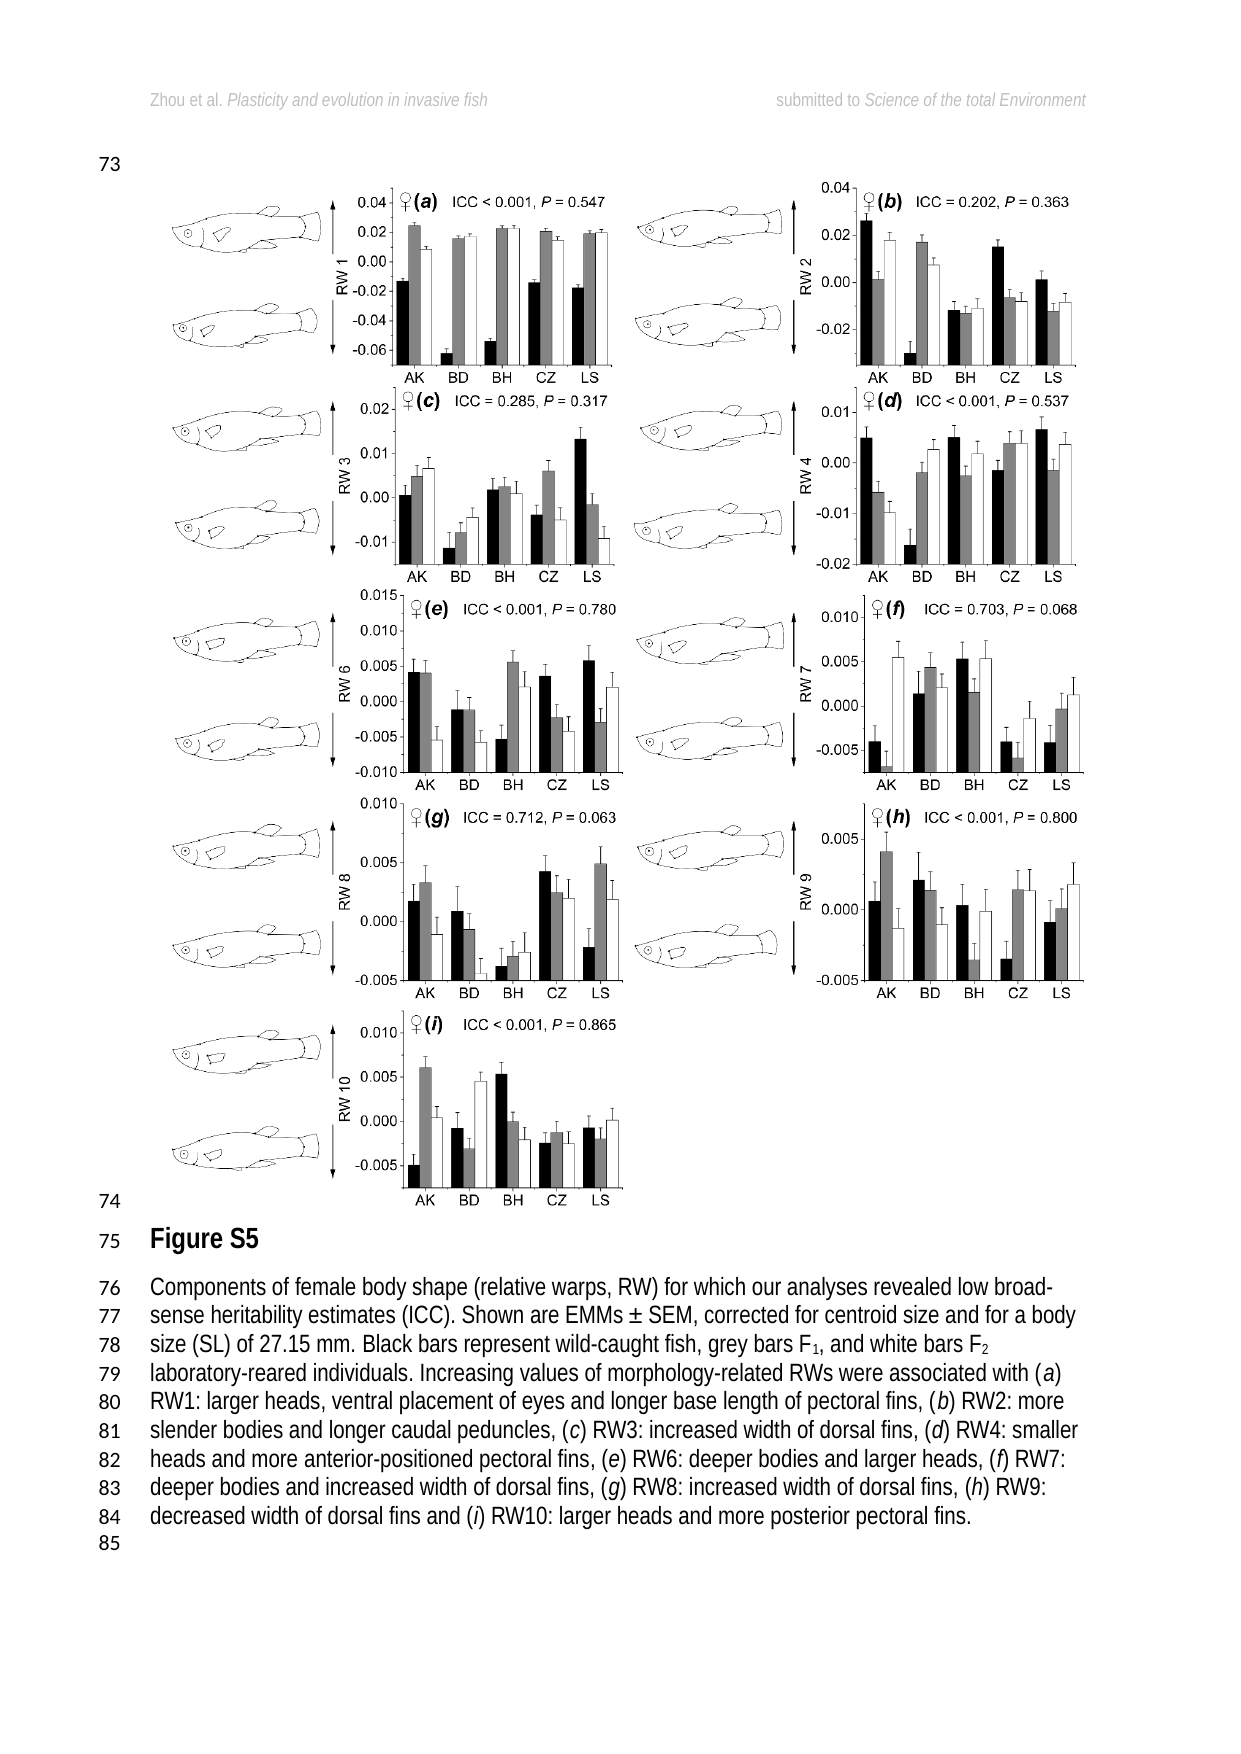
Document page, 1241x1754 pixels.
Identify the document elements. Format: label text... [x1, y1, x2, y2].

text Figure S5 [150, 1222, 1090, 1255]
picture [150, 178, 1084, 1209]
text Components of female body shape (relative warps, RW) for which our analyses revealed low broad-sense heritability estimates (ICC). Shown are EMMs ± SEM, corrected for centroid size and for a body size (SL) of 27.15 mm. Black bars represent wild-caught fish, grey bars F1, and white bars F2 laboratory-reared individuals. Increasing values of morphology-related RWs were associated with (a) RW1: larger heads, ventral placement of eyes and longer base length of pectoral fins, (b) RW2: more slender bodies and longer caudal peduncles, (c) RW3: increased width of dorsal fins, (d) RW4: smaller heads and more anterior-positioned pectoral fins, (e) RW6: deeper bodies and larger heads, (f) RW7: deeper bodies and increased width of dorsal fins, (g) RW8: increased width of dorsal fins, (h) RW9: decreased width of dorsal fins and (i) RW10: larger heads and more posterior pectoral fins. [150, 1272, 1090, 1529]
